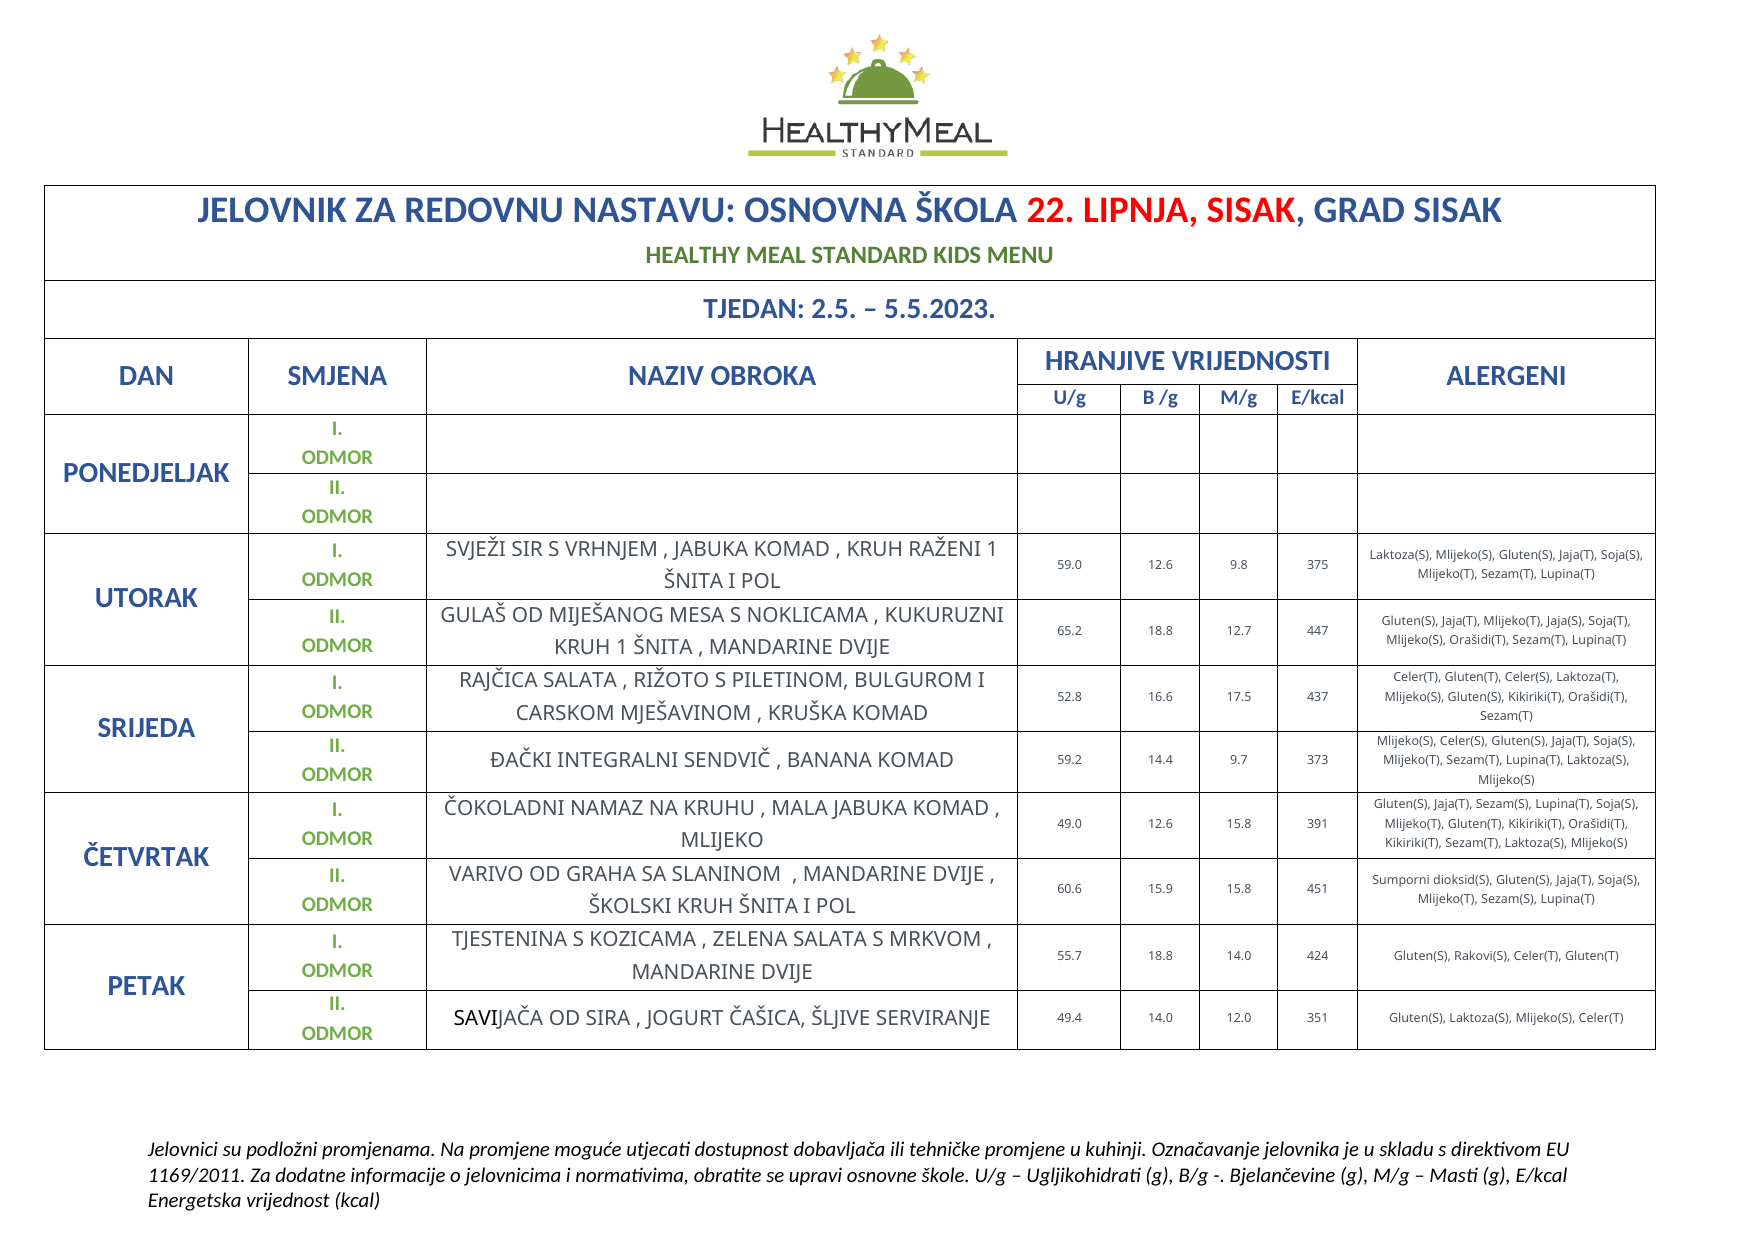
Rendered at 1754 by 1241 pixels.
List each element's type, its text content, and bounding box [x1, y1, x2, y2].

table_cell HRANJIVE VRIJEDNOSTI [1018, 339, 1357, 383]
table_cell Gluten(S), Laktoza(S), Mlijeko(S), Celer(T) [1358, 991, 1655, 1049]
table_cell [1018, 415, 1120, 473]
table_cell VARIVO OD GRAHA SA SLANINOM , MANDARINE DVIJE , ŠKOLSKI KRUH ŠNITA I POL [427, 859, 1017, 923]
table_cell 52.8 [1018, 666, 1120, 731]
table_cell 60.6 [1018, 859, 1120, 923]
table_cell 59.2 [1018, 732, 1120, 792]
table_cell I. ODMOR [249, 534, 426, 599]
table_cell TJESTENINA S KOZICAMA , ZELENA SALATA S MRKVOM , MANDARINE DVIJE [427, 925, 1017, 989]
table_cell ČETVRTAK [45, 793, 248, 923]
table_cell U/g [1018, 385, 1120, 414]
table_cell 15.8 [1200, 793, 1277, 858]
table_cell II. ODMOR [249, 859, 426, 923]
table_cell 424 [1278, 925, 1357, 989]
table_cell 9.8 [1200, 534, 1277, 599]
table_cell Mlijeko(S), Celer(S), Gluten(S), Jaja(T), Soja(S), Mlijeko(T), Sezam(T), Lupina(T), Laktoza(S), Mlijeko(S) [1358, 732, 1655, 792]
table_cell 55.7 [1018, 925, 1120, 989]
table_cell NAZIV OBROKA [427, 339, 1017, 414]
table_cell Sumporni dioksid(S), Gluten(S), Jaja(T), Soja(S), Mlijeko(T), Sezam(S), Lupina(T) [1358, 859, 1655, 923]
table_cell 49.0 [1018, 793, 1120, 858]
table_cell [1200, 415, 1277, 473]
picture [745, 29, 1008, 171]
table_cell 12.0 [1200, 991, 1277, 1049]
table_cell Gluten(S), Jaja(T), Sezam(S), Lupina(T), Soja(S), Mlijeko(T), Gluten(T), Kikiriki(T), Orašidi(T), Kikiriki(T), Sezam(T), Laktoza(S), Mlijeko(S) [1358, 793, 1655, 858]
table_cell I. ODMOR [249, 415, 426, 473]
table_cell II. ODMOR [249, 732, 426, 792]
table_cell Gluten(S), Jaja(T), Mlijeko(T), Jaja(S), Soja(T), Mlijeko(S), Orašidi(T), Sezam(T), Lupina(T) [1358, 600, 1655, 664]
table_cell ĐAČKI INTEGRALNI SENDVIČ , BANANA KOMAD [427, 732, 1017, 792]
table_cell 12.6 [1121, 534, 1199, 599]
table_cell 391 [1278, 793, 1357, 858]
table_cell II. ODMOR [249, 991, 426, 1049]
table_cell PETAK [45, 925, 248, 1049]
table_cell I. ODMOR [249, 793, 426, 858]
table_cell 65.2 [1018, 600, 1120, 664]
table_cell 15.9 [1121, 859, 1199, 923]
table_cell UTORAK [45, 534, 248, 664]
table_cell [1121, 415, 1199, 473]
table_cell SRIJEDA [45, 666, 248, 792]
table_cell E/kcal [1278, 385, 1357, 414]
table_cell Laktoza(S), Mlijeko(S), Gluten(S), Jaja(T), Soja(S), Mlijeko(T), Sezam(T), Lupina(T) [1358, 534, 1655, 599]
table_cell SAVIJAČA OD SIRA , JOGURT ČAŠICA, ŠLJIVE SERVIRANJE [427, 991, 1017, 1049]
table_cell [1278, 415, 1357, 473]
table_cell 12.6 [1121, 793, 1199, 858]
table_cell 14.4 [1121, 732, 1199, 792]
table_cell 17.5 [1200, 666, 1277, 731]
table_cell 49.4 [1018, 991, 1120, 1049]
table_cell SVJEŽI SIR S VRHNJEM , JABUKA KOMAD , KRUH RAŽENI 1 ŠNITA I POL [427, 534, 1017, 599]
table_cell [1358, 474, 1655, 533]
table_cell I. ODMOR [249, 925, 426, 989]
table_cell 14.0 [1200, 925, 1277, 989]
table_cell 12.7 [1200, 600, 1277, 664]
table_cell 15.8 [1200, 859, 1277, 923]
table_cell II. ODMOR [249, 474, 426, 533]
table_cell 447 [1278, 600, 1357, 664]
table_cell ČOKOLADNI NAMAZ NA KRUHU , MALA JABUKA KOMAD , MLIJEKO [427, 793, 1017, 858]
table_cell DAN [45, 339, 248, 414]
table_cell 16.6 [1121, 666, 1199, 731]
table_cell 18.8 [1121, 925, 1199, 989]
table_cell [1278, 474, 1357, 533]
table_cell Celer(T), Gluten(T), Celer(S), Laktoza(T), Mlijeko(S), Gluten(S), Kikiriki(T), Orašidi(T), Sezam(T) [1358, 666, 1655, 731]
table_cell 373 [1278, 732, 1357, 792]
table_cell M/g [1200, 385, 1277, 414]
table_cell 437 [1278, 666, 1357, 731]
table_cell TJEDAN: 2.5. – 5.5.2023. [45, 281, 1655, 338]
table_cell [1200, 474, 1277, 533]
table_cell II. ODMOR [249, 600, 426, 664]
table_cell [1121, 474, 1199, 533]
table_cell PONEDJELJAK [45, 415, 248, 533]
table_cell [427, 415, 1017, 473]
table_cell I. ODMOR [249, 666, 426, 731]
table_cell 351 [1278, 991, 1357, 1049]
table_cell 451 [1278, 859, 1357, 923]
table_cell 59.0 [1018, 534, 1120, 599]
table_cell SMJENA [249, 339, 426, 414]
table_cell GULAŠ OD MIJEŠANOG MESA S NOKLICAMA , KUKURUZNI KRUH 1 ŠNITA , MANDARINE DVIJE [427, 600, 1017, 664]
table_cell [1018, 474, 1120, 533]
table_cell Gluten(S), Rakovi(S), Celer(T), Gluten(T) [1358, 925, 1655, 989]
table_cell 18.8 [1121, 600, 1199, 664]
table_cell [1358, 415, 1655, 473]
table_cell ALERGENI [1358, 339, 1655, 414]
table_cell B /g [1121, 385, 1199, 414]
table_header JELOVNIK ZA REDOVNU NASTAVU: OSNOVNA ŠKOLA 22. LIPNJA, SISAK, GRAD SISAK HEALTHY MEAL STANDARD KIDS MENU [45, 186, 1655, 280]
table_cell RAJČICA SALATA , RIŽOTO S PILETINOM, BULGUROM I CARSKOM MJEŠAVINOM , KRUŠKA KOMAD [427, 666, 1017, 731]
table_cell 14.0 [1121, 991, 1199, 1049]
table_cell 9.7 [1200, 732, 1277, 792]
table_cell 375 [1278, 534, 1357, 599]
table_cell [427, 474, 1017, 533]
